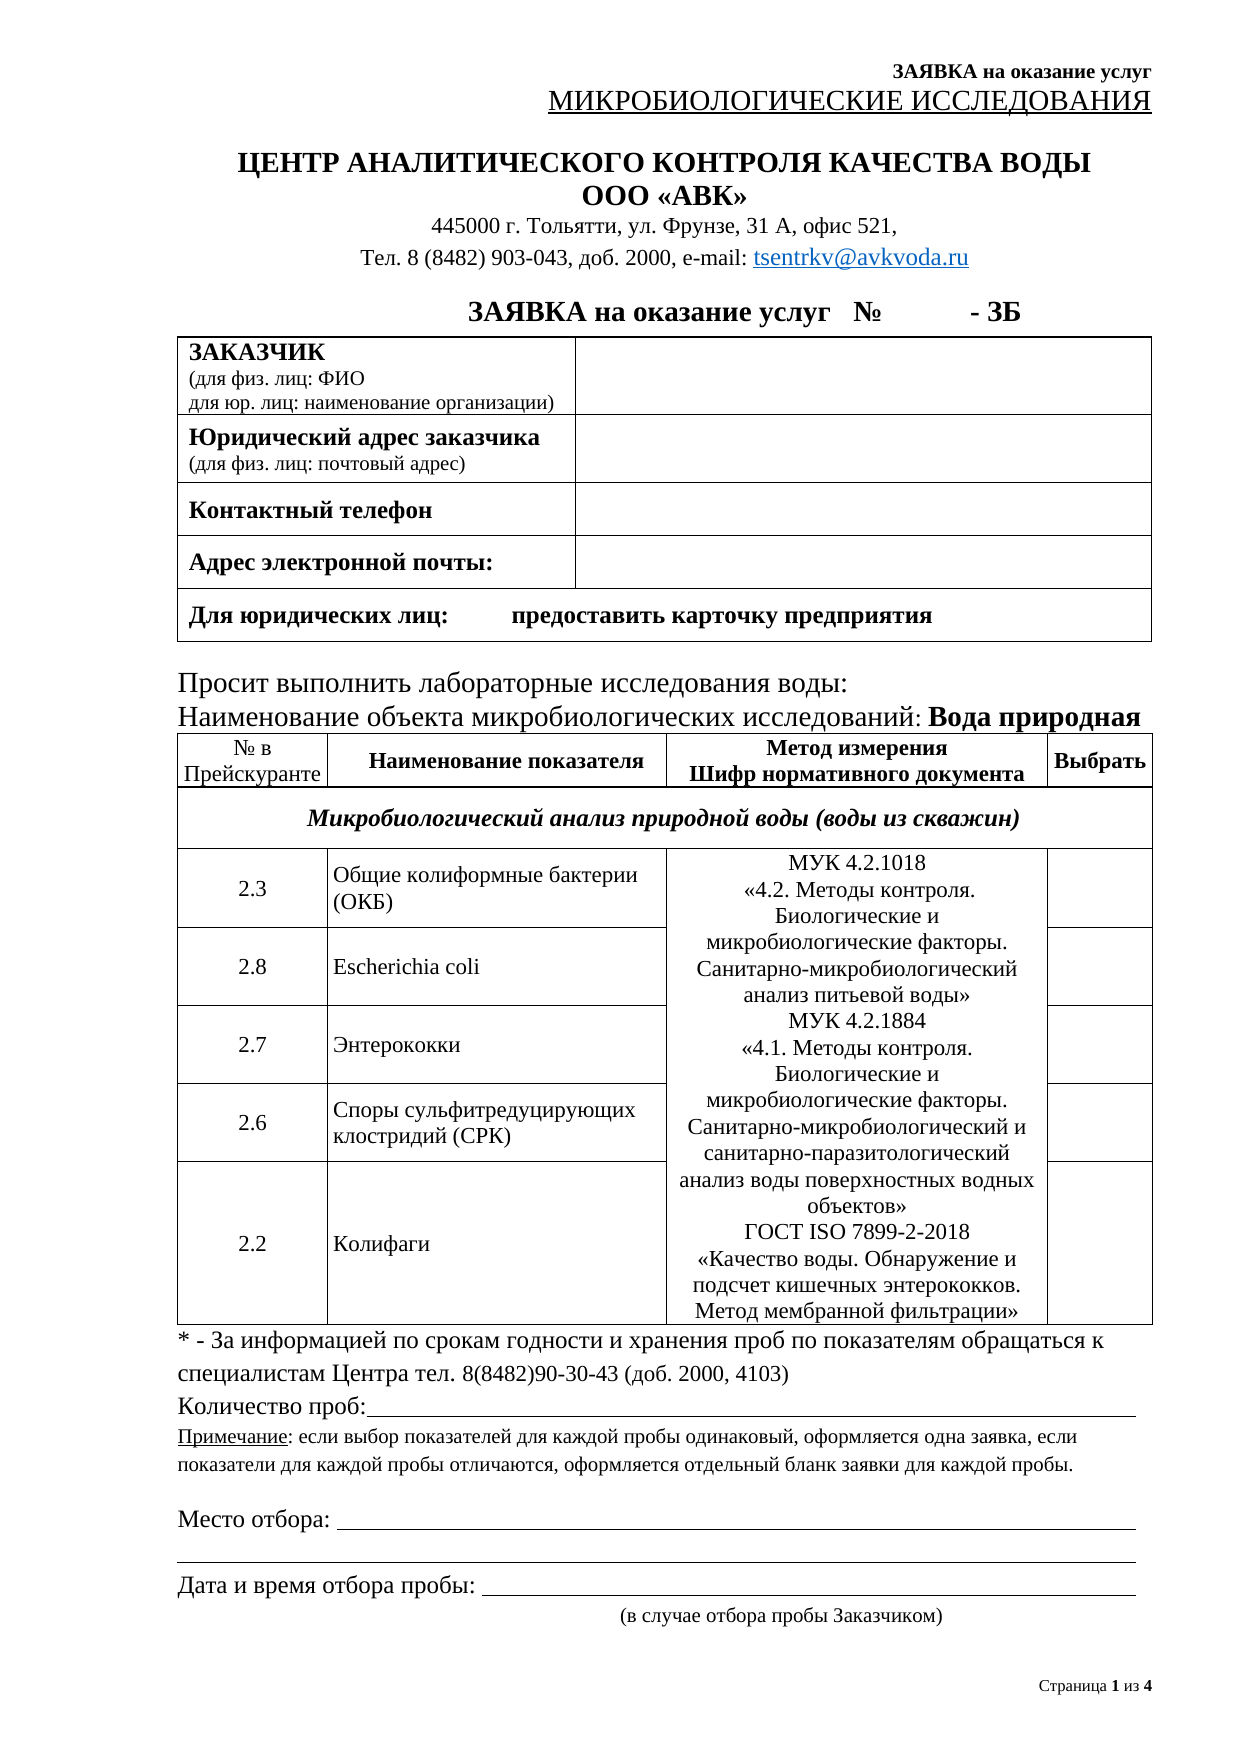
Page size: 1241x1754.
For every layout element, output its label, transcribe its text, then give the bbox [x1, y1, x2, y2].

table_cell [1048, 1084, 1152, 1161]
text ЦЕНТР АНАЛИТИЧЕСКОГО КОНТРОЛЯ КАЧЕСТВА ВОДЫ [177, 145, 1152, 178]
table_cell 2.6 [178, 1084, 327, 1161]
table_cell 2.8 [178, 928, 327, 1005]
text Дата и время отбора пробы: [177, 1570, 1152, 1599]
table_cell Для юридических лиц: предоставить карточку предприятия [178, 589, 1151, 641]
table_cell [576, 536, 1151, 588]
text Просит выполнить лабораторные исследования воды: [177, 666, 1152, 699]
table_cell Микробиологический анализ природной воды (воды из скважин) [178, 788, 1152, 848]
table_cell ЗАКАЗЧИК (для физ. лиц: ФИО для юр. лиц: наименование организации) [178, 338, 575, 414]
table_cell Колифаги [328, 1162, 666, 1324]
table_cell МУК 4.2.1018 «4.2. Методы контроля. Биологические и микробиологические факторы. Санитарно-микробиологический анализ питьевой воды» МУК 4.2.1884 «4.1. Методы контроля. Биологические и микробиологические факторы. Санитарно-микробиологический и санитарно-паразитологический анализ воды поверхностных водных объектов» ГОСТ ISO 7899-2-2018 «Качество воды. Обнаружение и подсчет кишечных энтерококков. Метод мембранной фильтрации» [667, 849, 1047, 1324]
table_header Наименование показателя [328, 734, 666, 786]
table_cell 2.7 [178, 1006, 327, 1083]
text Место отбора: [177, 1504, 1152, 1566]
table_cell [576, 415, 1151, 482]
table_cell 2.3 [178, 849, 327, 927]
table_cell Адрес электронной почты: [178, 536, 575, 588]
table_header № в Прейскуранте [178, 734, 327, 786]
text 445000 г. Тольятти, ул. Фрунзе, 31 А, офис 521, [177, 212, 1152, 238]
table_header ЗАЯВКА на оказание услуг [177, 294, 842, 336]
table_header Выбрать [1048, 734, 1152, 786]
table_cell Общие колиформные бактерии (ОКБ) [328, 849, 666, 927]
table_cell Споры сульфитредуцирующих клостридий (СРК) [328, 1084, 666, 1161]
text Примечание: если выбор показателей для каждой пробы одинаковый, оформляется одна заявка, если показатели для каждой пробы отличаются, оформляется отдельный бланк заявки для каждой пробы. [177, 1424, 1152, 1476]
text Наименование объекта микробиологических исследований: Вода природная [177, 699, 1152, 733]
text Тел. 8 (8482) 903-043, доб. 2000, e-mail: tsentrkv@avkvoda.ru [177, 242, 1152, 271]
text (в случае отбора пробы Заказчиком) [177, 1603, 1152, 1627]
table_cell [576, 338, 1151, 414]
table_cell [1048, 1162, 1152, 1324]
text * - За информацией по срокам годности и хранения проб по показателям обращаться к специалистам Центра тел. 8(8482)90-30-43 (доб. 2000, 4103) [177, 1325, 1152, 1387]
table_cell Энтерококки [328, 1006, 666, 1083]
table_cell Контактный телефон [178, 483, 575, 535]
table_header Метод измерения Шифр нормативного документа [667, 734, 1047, 786]
table_header № - ЗБ [842, 294, 1152, 336]
text Количество проб: [177, 1391, 1152, 1419]
table_cell [1048, 1006, 1152, 1083]
table_cell Escherichia coli [328, 928, 666, 1005]
text ООО «АВК» [177, 178, 1152, 212]
table_cell [1048, 928, 1152, 1005]
table_cell [1048, 849, 1152, 927]
table_cell [576, 483, 1151, 535]
table_cell 2.2 [178, 1162, 327, 1324]
table_cell Юридический адрес заказчика (для физ. лиц: почтовый адрес) [178, 415, 575, 482]
